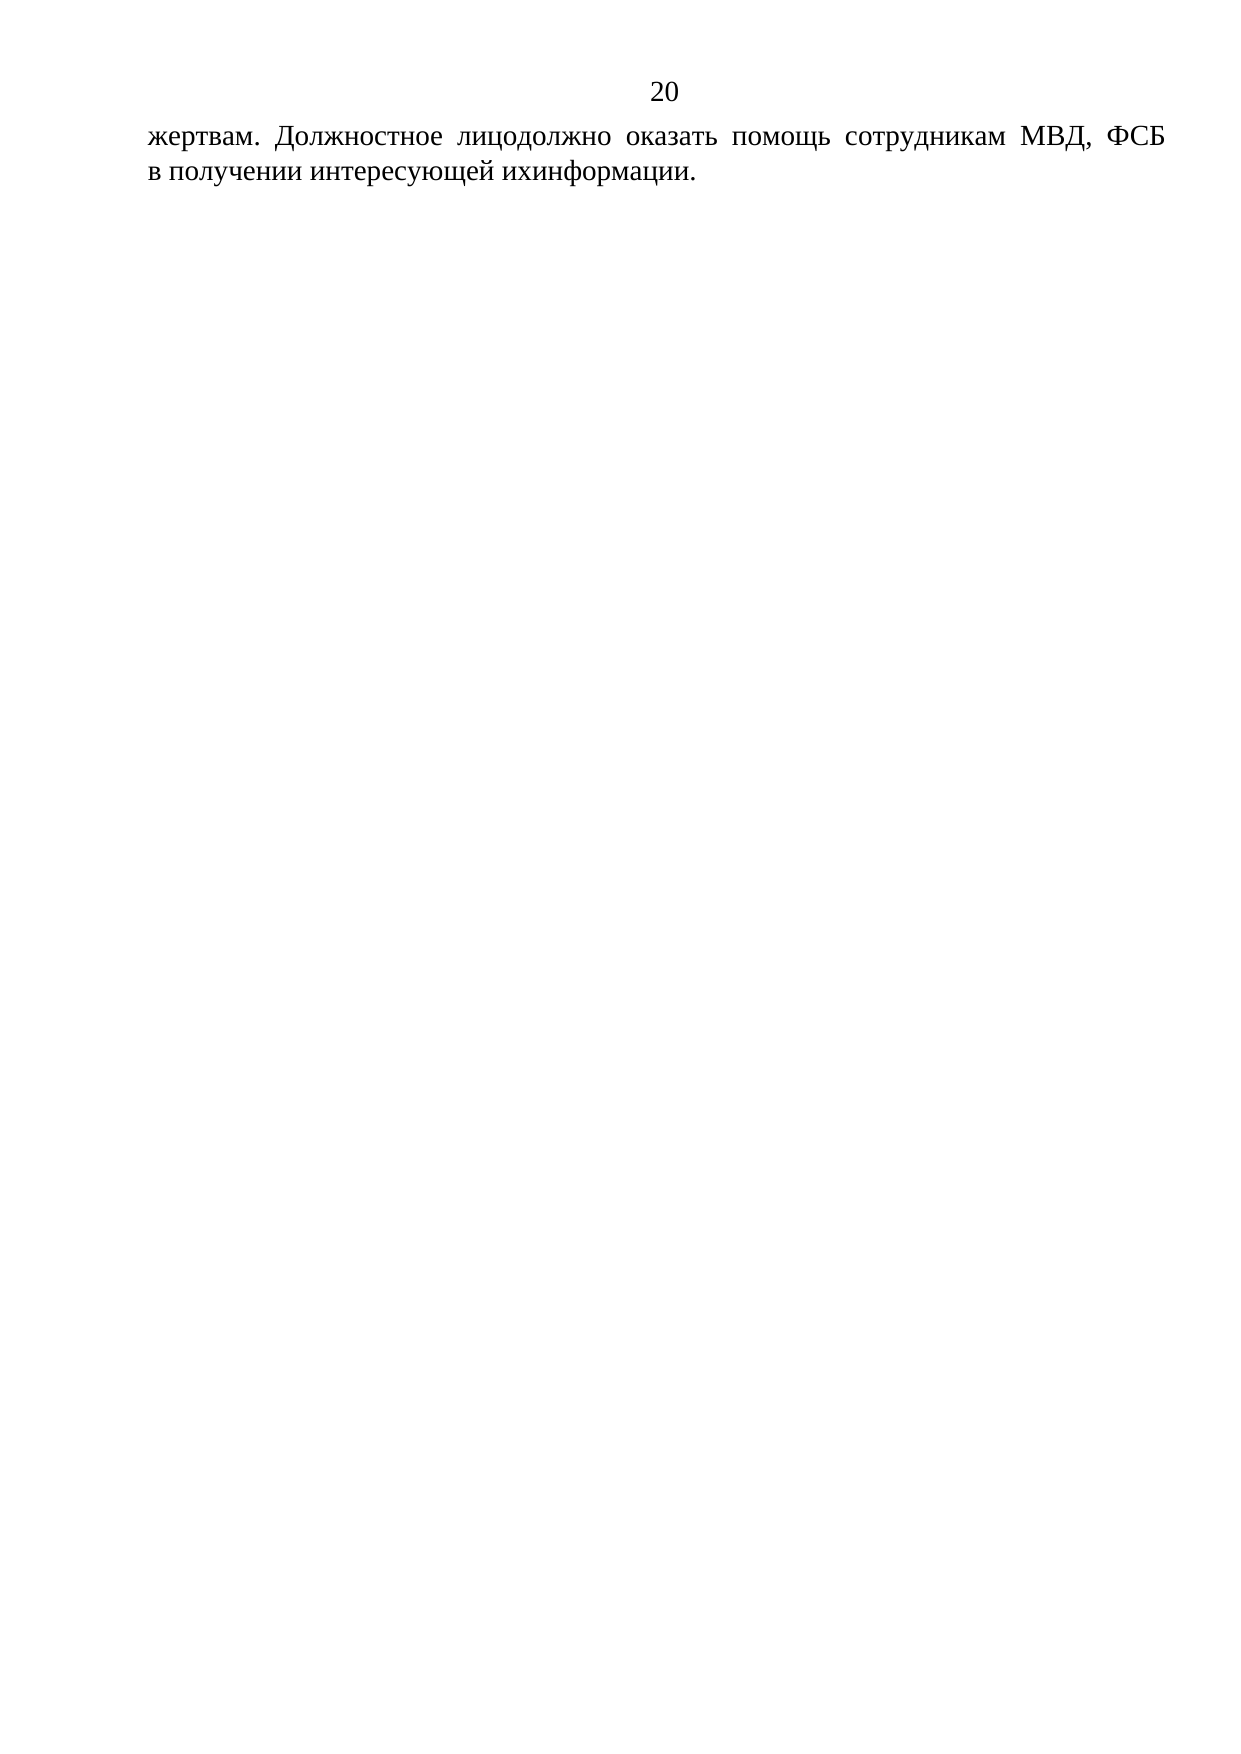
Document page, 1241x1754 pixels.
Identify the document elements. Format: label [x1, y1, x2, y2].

text [148, 118, 1181, 187]
